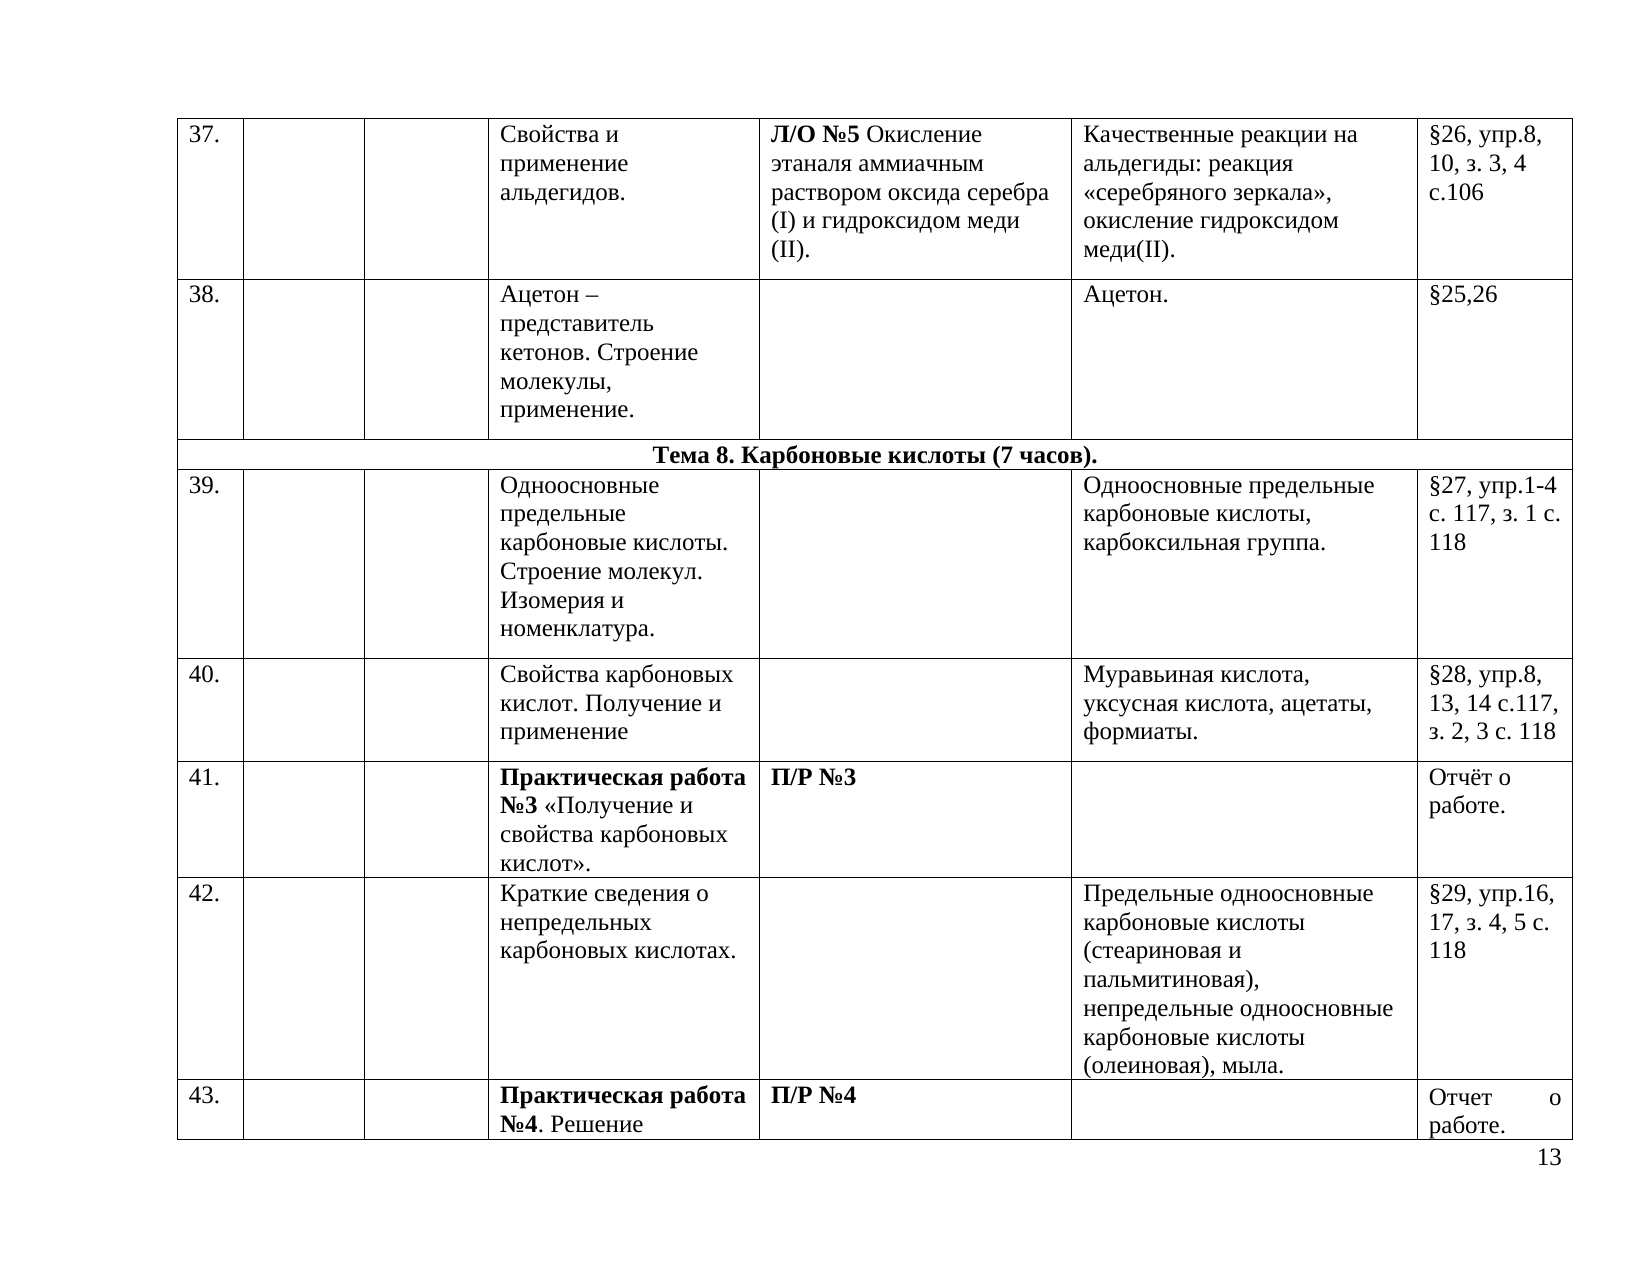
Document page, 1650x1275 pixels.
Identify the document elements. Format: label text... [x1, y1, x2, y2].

table_cell Ацетон – представитель кетонов. Строение молекулы, применение. [489, 280, 759, 439]
table_cell Свойства и применение альдегидов. [489, 119, 759, 278]
table_cell [760, 659, 1071, 761]
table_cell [489, 1080, 759, 1139]
table_cell [365, 762, 488, 877]
table_cell [365, 280, 488, 439]
table_cell [1072, 1080, 1417, 1139]
table_cell §29, упр.16, 17, з. 4, 5 с. 118 [1418, 878, 1572, 1079]
table_cell [244, 119, 364, 278]
table_cell Отчёт о работе. [1418, 762, 1572, 877]
table_cell [178, 119, 243, 278]
table_cell §27, упр.1-4 с. 117, з. 1 с. 118 [1418, 470, 1572, 658]
table_cell [244, 470, 364, 658]
table_cell [244, 1080, 364, 1139]
table_cell [760, 470, 1071, 658]
table_cell [178, 878, 243, 1079]
table_cell [365, 1080, 488, 1139]
table_cell [178, 659, 243, 761]
table_cell [365, 119, 488, 278]
table_cell Краткие сведения о непредельных карбоновых кислотах. [489, 878, 759, 1079]
table_cell Качественные реакции на альдегиды: реакция «серебряного зеркала», окисление гидроксидом меди(II). [1072, 119, 1417, 278]
table_cell Ацетон. [1072, 280, 1417, 439]
table_cell П/Р №4 [760, 1080, 1071, 1139]
table_cell [1072, 762, 1417, 877]
table_cell Л/О №5 Окисление этаналя аммиачным раствором оксида серебра (I) и гидроксидом меди (II). [760, 119, 1071, 278]
table_cell [365, 659, 488, 761]
table_cell Одноосновные предельные карбоновые кислоты, карбоксильная группа. [1072, 470, 1417, 658]
table_cell [365, 470, 488, 658]
table_cell [244, 659, 364, 761]
table_cell [244, 762, 364, 877]
table_cell Муравьиная кислота, уксусная кислота, ацетаты, формиаты. [1072, 659, 1417, 761]
table_cell [760, 280, 1071, 439]
table_cell Свойства карбоновых кислот. Получение и применение [489, 659, 759, 761]
table_cell П/Р №3 [760, 762, 1071, 877]
table_cell [178, 470, 243, 658]
table_cell §25,26 [1418, 280, 1572, 439]
table_cell [244, 878, 364, 1079]
table_cell Тема 8. Карбоновые кислоты (7 часов). [178, 440, 1572, 469]
table_cell §26, упр.8, 10, з. 3, 4 с.106 [1418, 119, 1572, 278]
table_cell [178, 762, 243, 877]
table_cell [178, 1080, 243, 1139]
table_cell [244, 280, 364, 439]
table_cell [365, 878, 488, 1079]
table_cell §28, упр.8, 13, 14 с.117, з. 2, 3 с. 118 [1418, 659, 1572, 761]
table_cell Одноосновные предельные карбоновые кислоты. Строение молекул. Изомерия и номенклатура. [489, 470, 759, 658]
table_cell Практическая работа №3 «Получение и свойства карбоновых кислот». [489, 762, 759, 877]
table_cell Отчет о работе. [1418, 1080, 1572, 1139]
table_cell [760, 878, 1071, 1079]
table_cell [178, 280, 243, 439]
table_cell Предельные одноосновные карбоновые кислоты (стеариновая и пальмитиновая), непредельные одноосновные карбоновые кислоты (олеиновая), мыла. [1072, 878, 1417, 1079]
